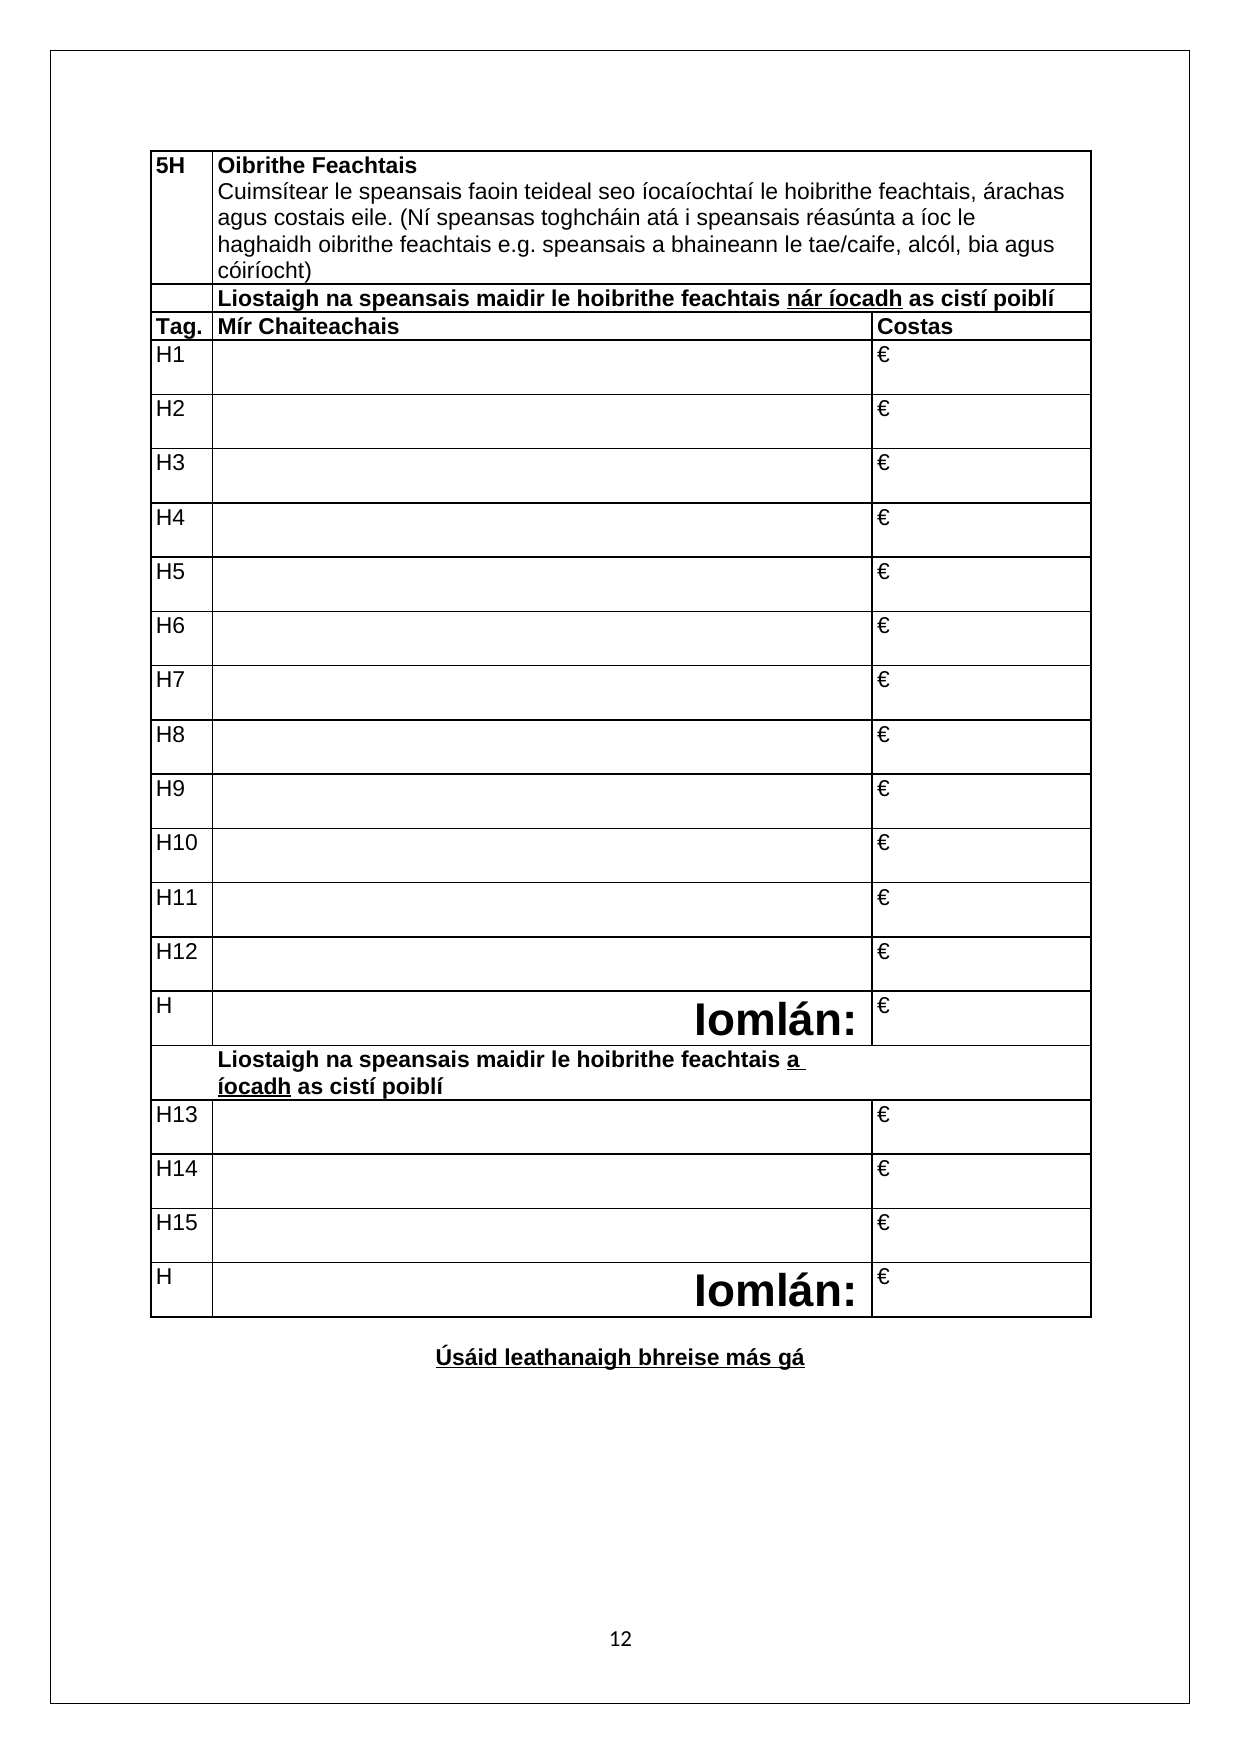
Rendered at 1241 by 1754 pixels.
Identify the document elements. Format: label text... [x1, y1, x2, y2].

table_header 5H [152, 152, 212, 283]
table_cell € [873, 449, 1090, 502]
table_cell Iomlán: [213, 1263, 871, 1316]
table_cell H8 [152, 721, 212, 773]
table_cell € [873, 1155, 1090, 1207]
table_cell [213, 449, 871, 502]
table_cell € [873, 1209, 1090, 1262]
table_cell H [152, 992, 212, 1045]
table_cell H7 [152, 666, 212, 719]
table_cell H4 [152, 504, 212, 556]
table_cell € [873, 395, 1090, 448]
table_cell Mír Chaiteachais [213, 313, 871, 339]
table_cell € [873, 666, 1090, 719]
table_cell [213, 395, 871, 448]
table_cell H [152, 1263, 212, 1316]
table_cell € [873, 341, 1090, 393]
table_cell [213, 1101, 871, 1153]
table_cell Liostaigh na speansais maidir le hoibrithe feachtais nár íocadh as cistí poiblí [213, 285, 1090, 311]
table_cell H9 [152, 775, 212, 828]
table_cell H13 [152, 1101, 212, 1153]
table_cell Costas [873, 313, 1090, 339]
table_cell € [873, 883, 1090, 936]
table_cell Iomlán: [213, 992, 871, 1045]
table_cell H14 [152, 1155, 212, 1207]
table_cell € [873, 504, 1090, 556]
table_cell [213, 883, 871, 936]
table_cell € [873, 1263, 1090, 1316]
table_cell [213, 1155, 871, 1207]
text Úsáid leathanaigh bhreise más gá [150, 1344, 1090, 1370]
table_cell € [873, 829, 1090, 882]
table_cell € [873, 992, 1090, 1045]
table_cell H3 [152, 449, 212, 502]
table_cell H2 [152, 395, 212, 448]
table_cell [213, 612, 871, 665]
table_cell H6 [152, 612, 212, 665]
table_cell H11 [152, 883, 212, 936]
table_cell [213, 558, 871, 611]
table_cell [213, 1209, 871, 1262]
table_cell € [873, 612, 1090, 665]
table_cell H1 [152, 341, 212, 393]
table_cell € [873, 938, 1090, 990]
table_cell [872, 1046, 1090, 1099]
table_header Oibrithe Feachtais Cuimsítear le speansais faoin teideal seo íocaíochtaí le hoibrithe feachtais, árachas agus costais eile. (Ní speansas toghcháin atá i speansais réasúnta a íoc le haghaidh oibrithe feachtais e.g. speansais a bhaineann le tae/caife, alcól, bia agus cóiríocht) [213, 152, 1090, 283]
table_cell [213, 341, 871, 393]
table_cell € [873, 1101, 1090, 1153]
table_cell € [873, 558, 1090, 611]
table_cell [213, 504, 871, 556]
table_cell [213, 666, 871, 719]
table_cell [152, 1046, 212, 1099]
table_cell € [873, 775, 1090, 828]
table_cell [213, 775, 871, 828]
table_cell Liostaigh na speansais maidir le hoibrithe feachtais a íocadh as cistí poiblí [213, 1046, 872, 1099]
table_cell H12 [152, 938, 212, 990]
table_cell [152, 285, 212, 311]
table_cell [213, 829, 871, 882]
table_cell H15 [152, 1209, 212, 1262]
table_cell [213, 938, 871, 990]
table_cell [213, 721, 871, 773]
table_cell Tag. [152, 313, 212, 339]
table_cell H10 [152, 829, 212, 882]
table_cell € [873, 721, 1090, 773]
table_cell H5 [152, 558, 212, 611]
